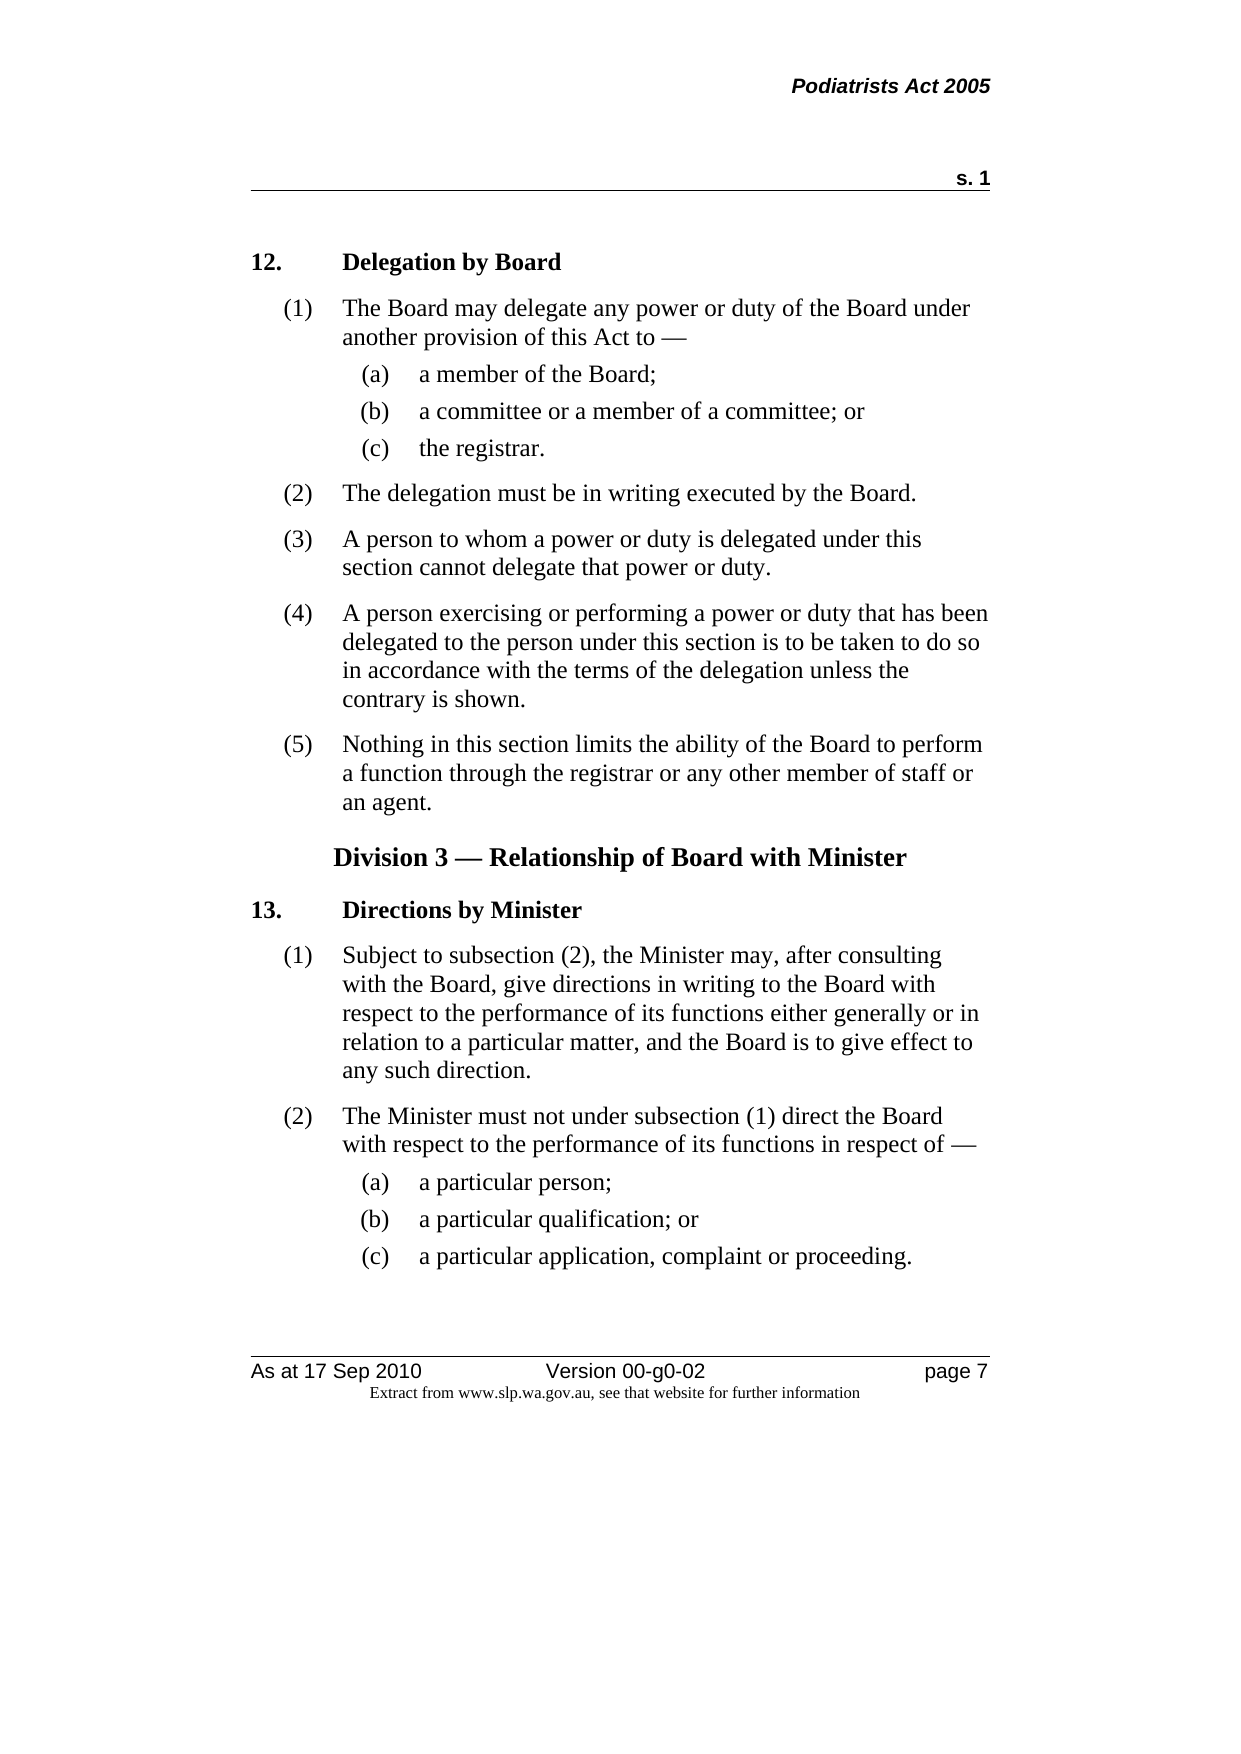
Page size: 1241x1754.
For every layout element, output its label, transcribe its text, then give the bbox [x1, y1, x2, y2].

text (a) a member of the Board; [251, 359, 990, 387]
text (b) a committee or a member of a committee; or [251, 396, 990, 424]
subtitle 12. Delegation by Board [251, 247, 990, 276]
subtitle 13. Directions by Minister [251, 895, 990, 924]
text (4) A person exercising or performing a power or duty that has been delegated to the person under this section is to be taken to do so in accordance with the terms of the delegation unless the contrary is shown. [251, 598, 990, 713]
text (c) a particular application, complaint or proceeding. [251, 1241, 990, 1269]
text (2) The Minister must not under subsection (1) direct the Board with respect to the performance of its functions in respect of — [251, 1101, 990, 1158]
text (2) The delegation must be in writing executed by the Board. [251, 478, 990, 507]
subtitle Division 3 — Relationship of Board with Minister [251, 841, 990, 872]
text (c) the registrar. [251, 433, 990, 462]
text (a) a particular person; [251, 1167, 990, 1195]
text (1) Subject to subsection (2), the Minister may, after consulting with the Board, give directions in writing to the Board with respect to the performance of its functions either generally or in relation to a particular matter, and the Board is to give effect to any such direction. [251, 940, 990, 1084]
text (5) Nothing in this section limits the ability of the Board to perform a function through the registrar or any other member of staff or an agent. [251, 729, 990, 816]
text (1) The Board may delegate any power or duty of the Board under another provision of this Act to — [251, 293, 990, 350]
text (3) A person to whom a power or duty is delegated under this section cannot delegate that power or duty. [251, 524, 990, 581]
text (b) a particular qualification; or [251, 1204, 990, 1232]
